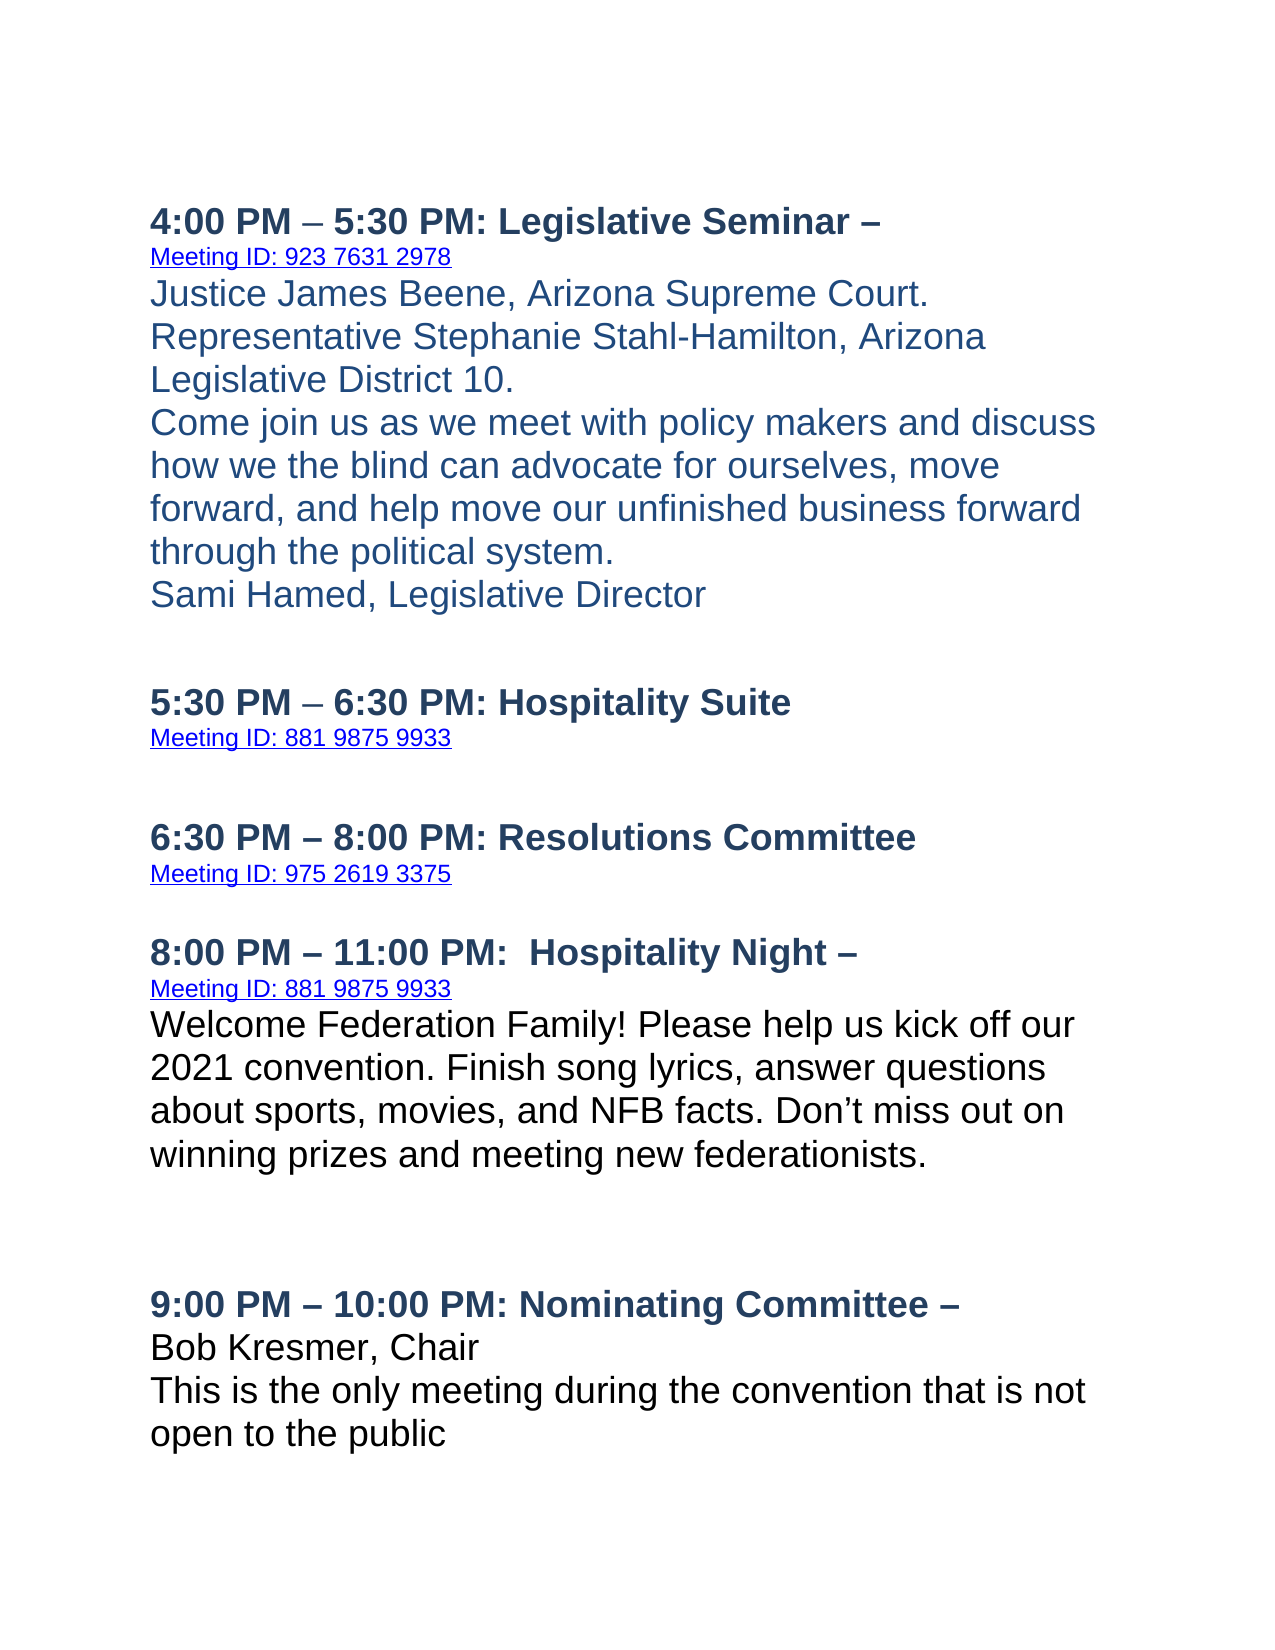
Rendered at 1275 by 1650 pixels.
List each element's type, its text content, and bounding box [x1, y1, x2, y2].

subtitle Meeting ID: 975 2619 3375 [150, 859, 1125, 887]
text Welcome Federation Family! Please help us kick off our 2021 convention. Finish song lyrics, answer questions about sports, movies, and NFB facts. Don’t miss out on winning prizes and meeting new federationists. [150, 1002, 1125, 1175]
text Meeting ID: 923 7631 2978 [150, 242, 1125, 271]
subtitle 5:30 PM – 6:30 PM: Hospitality Suite [150, 680, 1125, 723]
text Meeting ID: 881 9875 9933 [150, 974, 1125, 1002]
subtitle 8:00 PM – 11:00 PM: Hospitality Night – [150, 931, 1125, 974]
text Sami Hamed, Legislative Director [150, 573, 1125, 616]
subtitle 6:30 PM – 8:00 PM: Resolutions Committee [150, 816, 1125, 859]
text Justice James Beene, Arizona Supreme Court. [150, 271, 1125, 314]
text Meeting ID: 881 9875 9933 [150, 723, 1125, 752]
subtitle 4:00 PM – 5:30 PM: Legislative Seminar – [150, 199, 1125, 242]
text Representative Stephanie Stahl-Hamilton, Arizona Legislative District 10. [150, 314, 1125, 400]
subtitle 9:00 PM – 10:00 PM: Nominating Committee – [150, 1282, 1125, 1325]
text This is the only meeting during the convention that is not open to the public [150, 1368, 1125, 1454]
text Bob Kresmer, Chair [150, 1325, 1125, 1368]
text Come join us as we meet with policy makers and discuss how we the blind can advocate for ourselves, move forward, and help move our unfinished business forward through the political system. [150, 400, 1125, 573]
